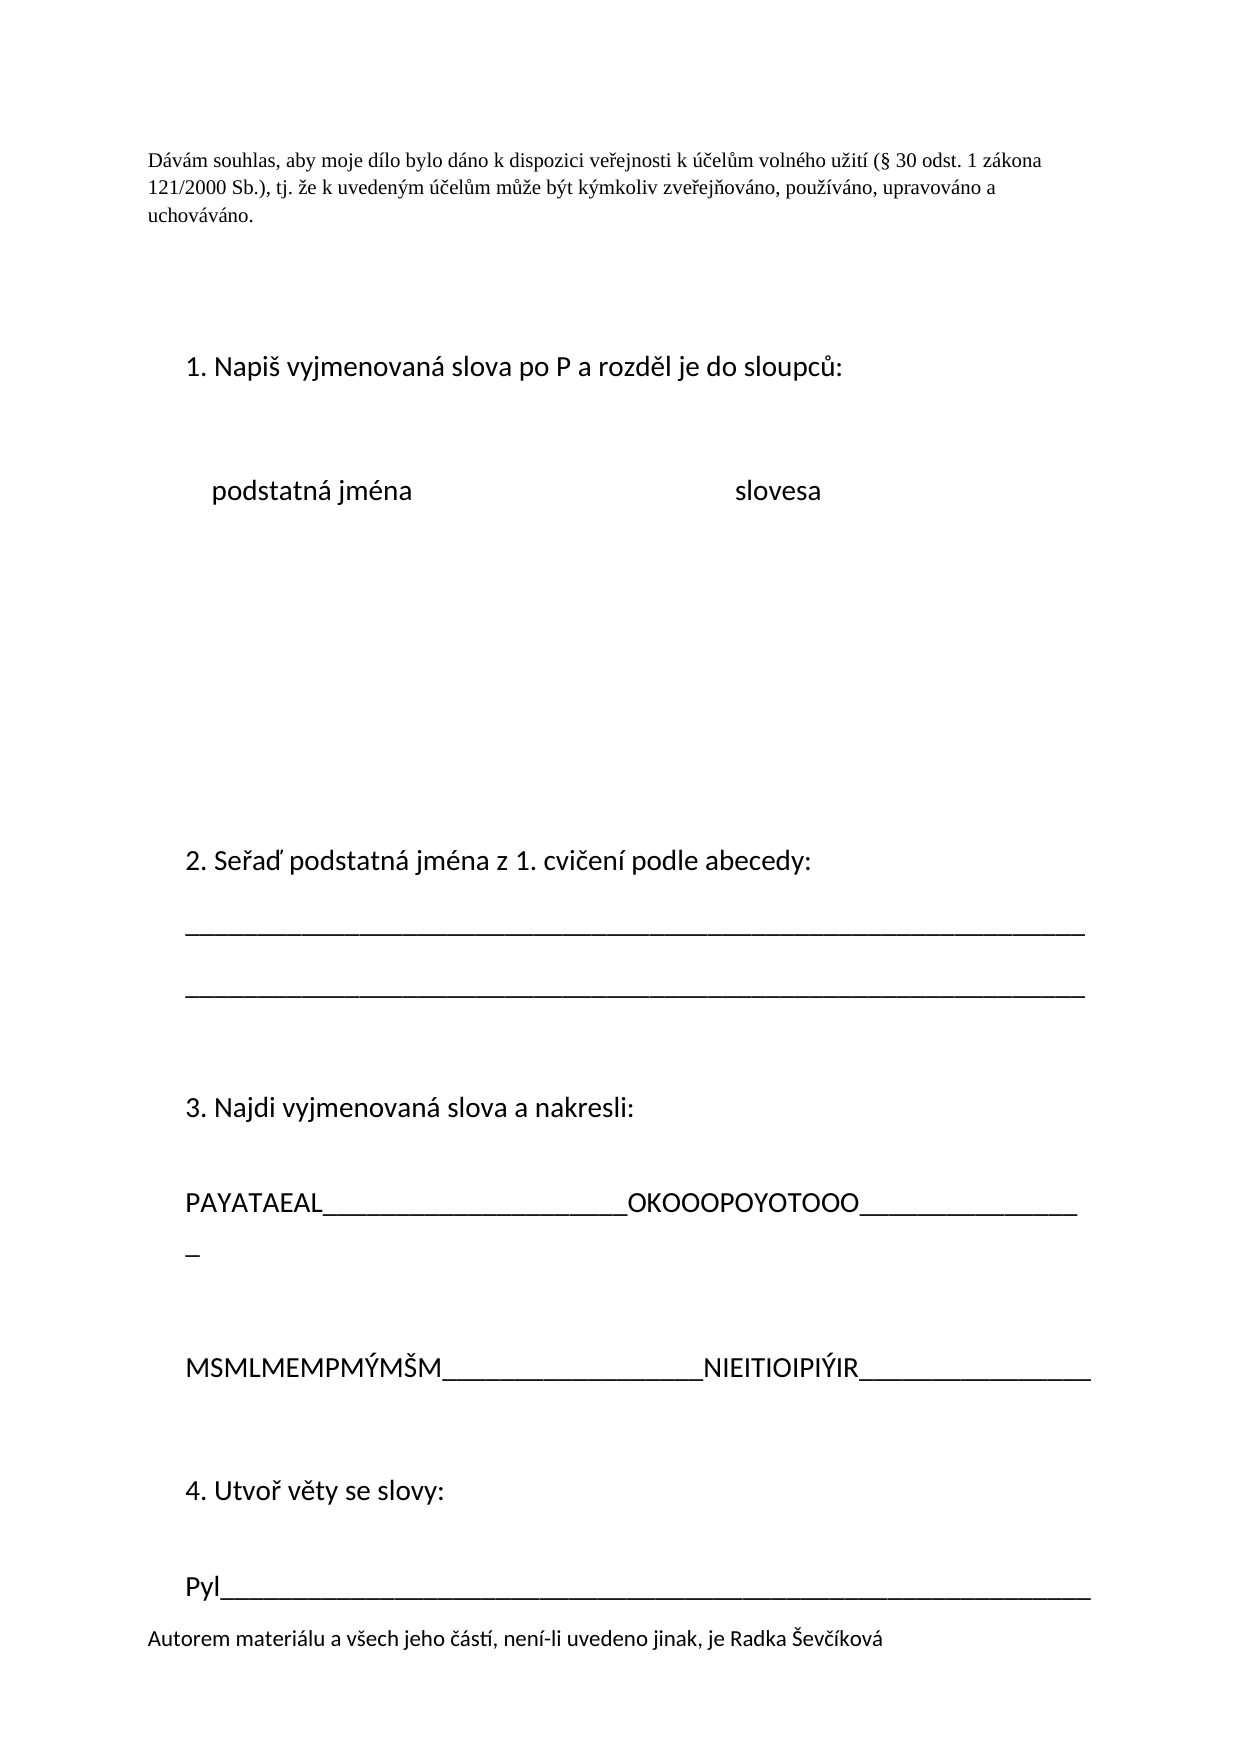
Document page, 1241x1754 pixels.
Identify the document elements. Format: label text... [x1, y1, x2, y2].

text 2. Seřaď podstatná jména z 1. cvičení podle abecedy: [185, 842, 1093, 878]
text 3. Najdi vyjmenovaná slova a nakresli: [185, 1089, 1093, 1125]
text 4. Utvoř věty se slovy: [185, 1472, 1093, 1508]
text PAYATAEAL_____________________OKOOOPOYOTOOO________________ [185, 1151, 1093, 1261]
text MSMLMEMPMÝMŠM__________________NIEITIOIPIÝIR________________ [185, 1349, 1093, 1384]
text podstatná jména slovesa [185, 472, 1093, 507]
text Pyl____________________________________________________________ [185, 1534, 1093, 1603]
text ______________________________________________________________ [185, 904, 1093, 940]
text ______________________________________________________________ [185, 966, 1093, 1001]
text Dávám souhlas, aby moje dílo bylo dáno k dispozici veřejnosti k účelům volného užití (§ 30 odst. 1 zákona 121/2000 Sb.), tj. že k uvedeným účelům může být kýmkoliv zveřejňováno, používáno, upravováno a uchováváno. [148, 148, 1093, 227]
text 1. Napiš vyjmenovaná slova po P a rozděl je do sloupců: [185, 348, 1093, 384]
